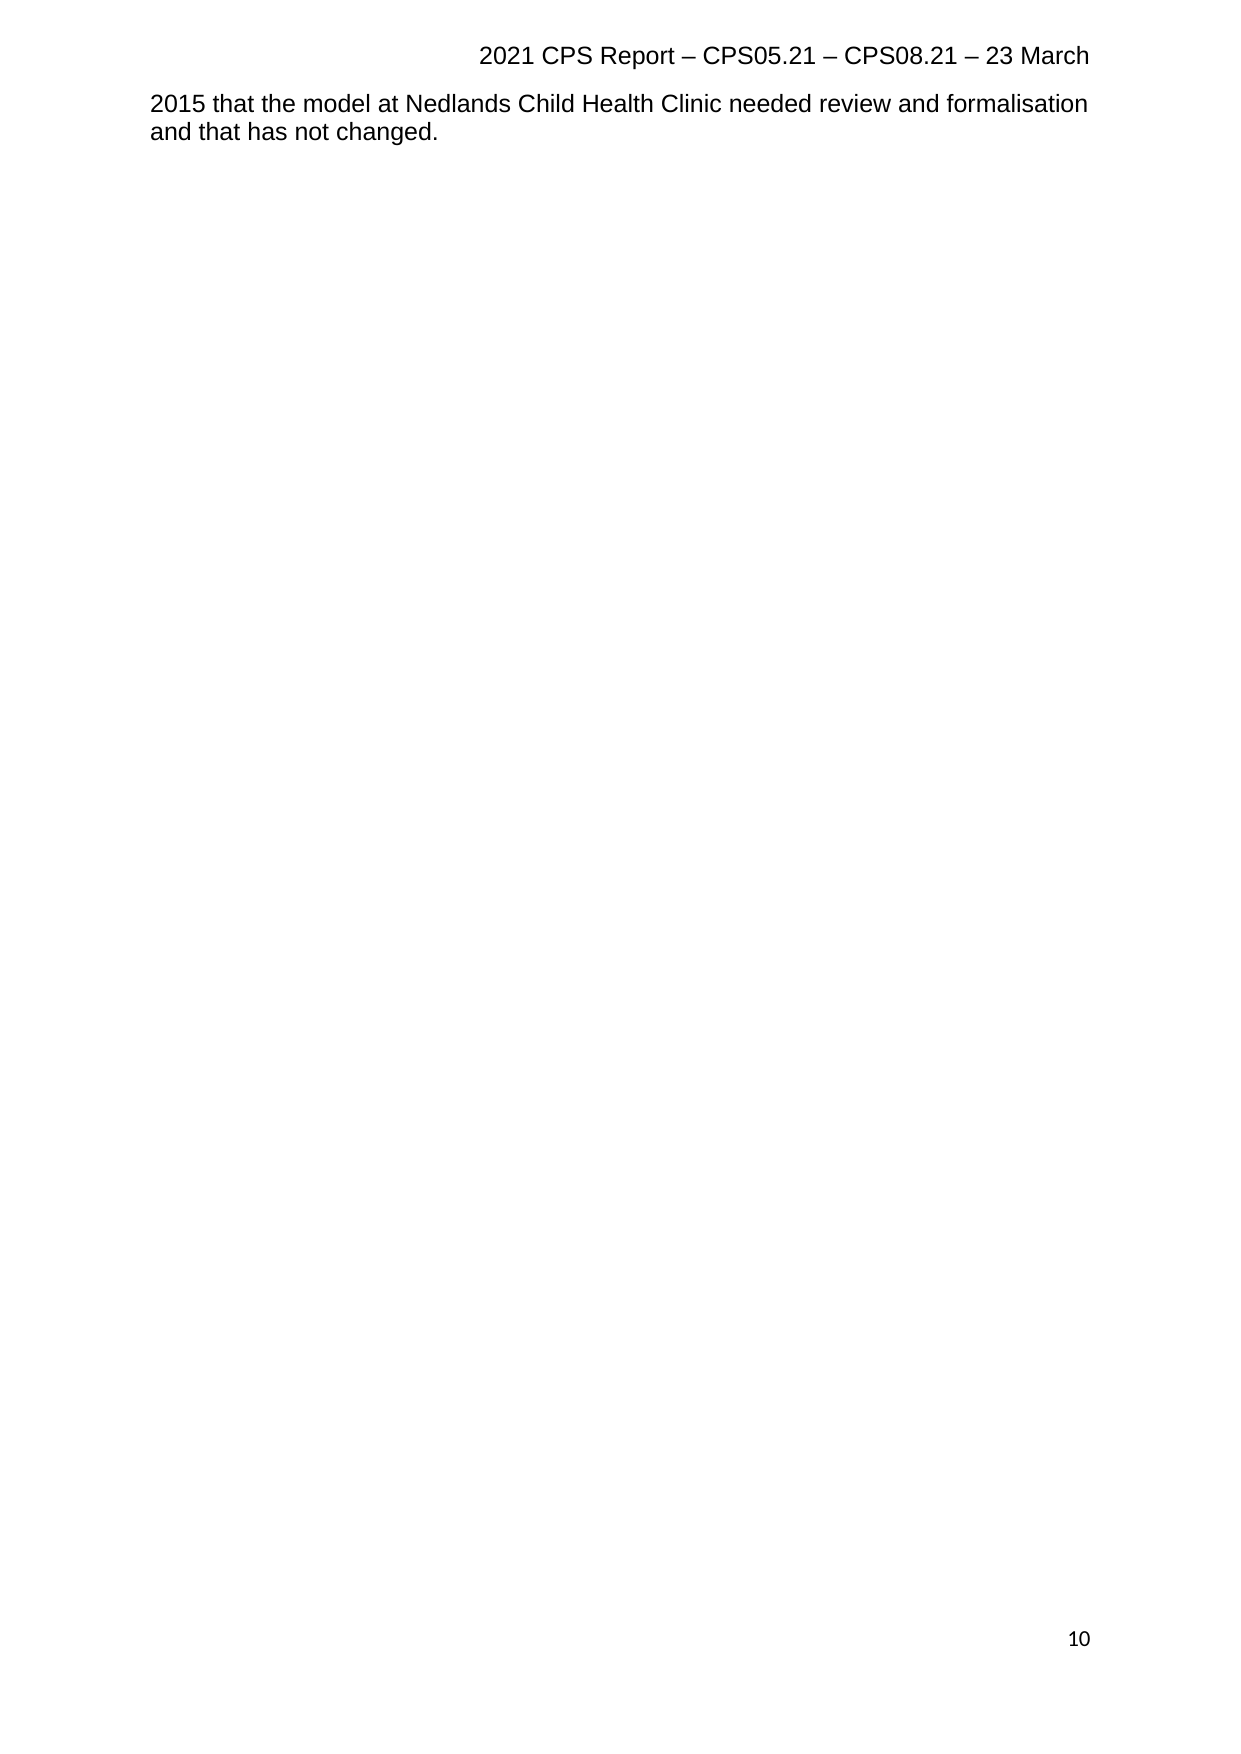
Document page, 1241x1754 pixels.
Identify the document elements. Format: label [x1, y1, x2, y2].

text [150, 89, 1090, 146]
